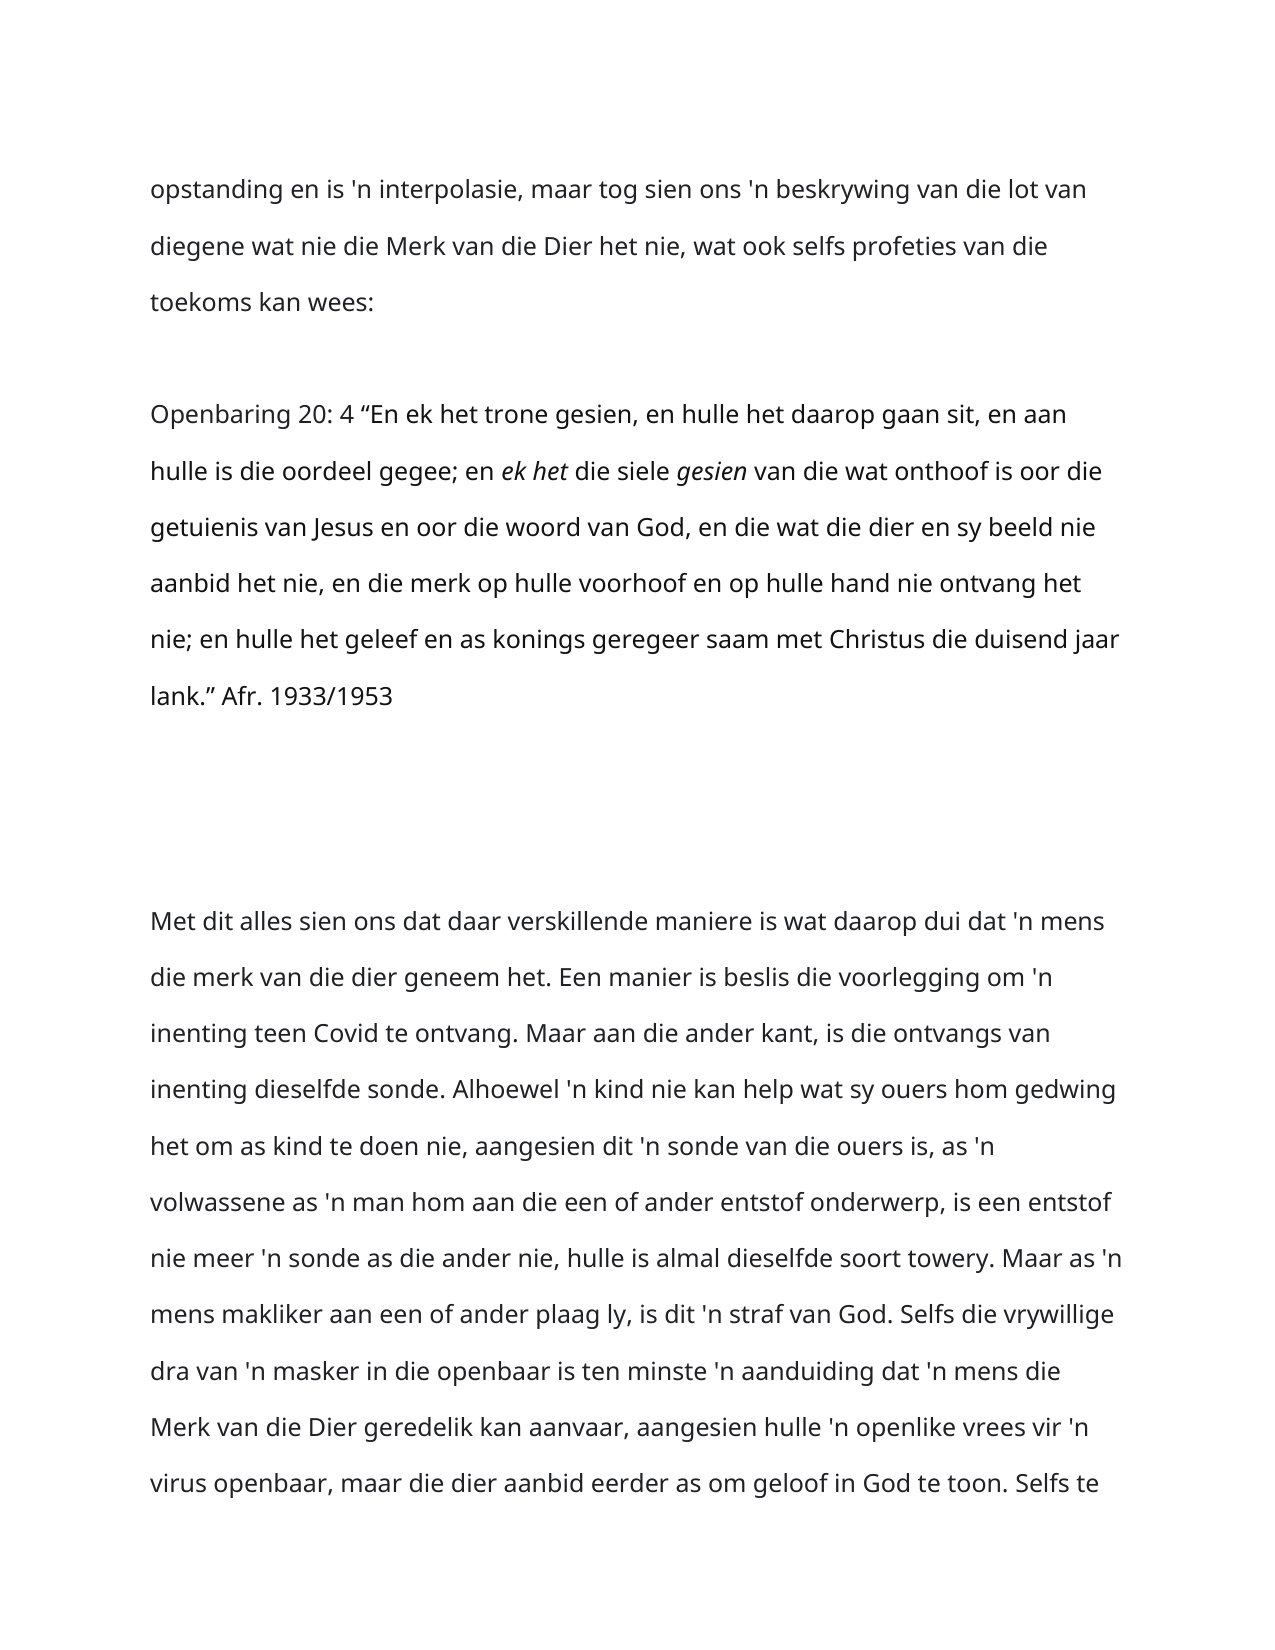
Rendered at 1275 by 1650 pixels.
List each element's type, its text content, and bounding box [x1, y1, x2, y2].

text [150, 150, 1125, 319]
text Openbaring 20: 4 “En ek het trone gesien, en hulle het daarop gaan sit, en aan hulle is die oordeel gegee; en ek het die siele gesien van die wat onthoof is oor die getuienis van Jesus en oor die woord van God, en die wat die dier en sy beeld nie aanbid het nie, en die merk op hulle voorhoof en op hulle hand nie ontvang het nie; en hulle het geleef en as konings geregeer saam met Christus die duisend jaar lank.” Afr. 1933/1953 [150, 375, 1125, 712]
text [150, 881, 1125, 1500]
